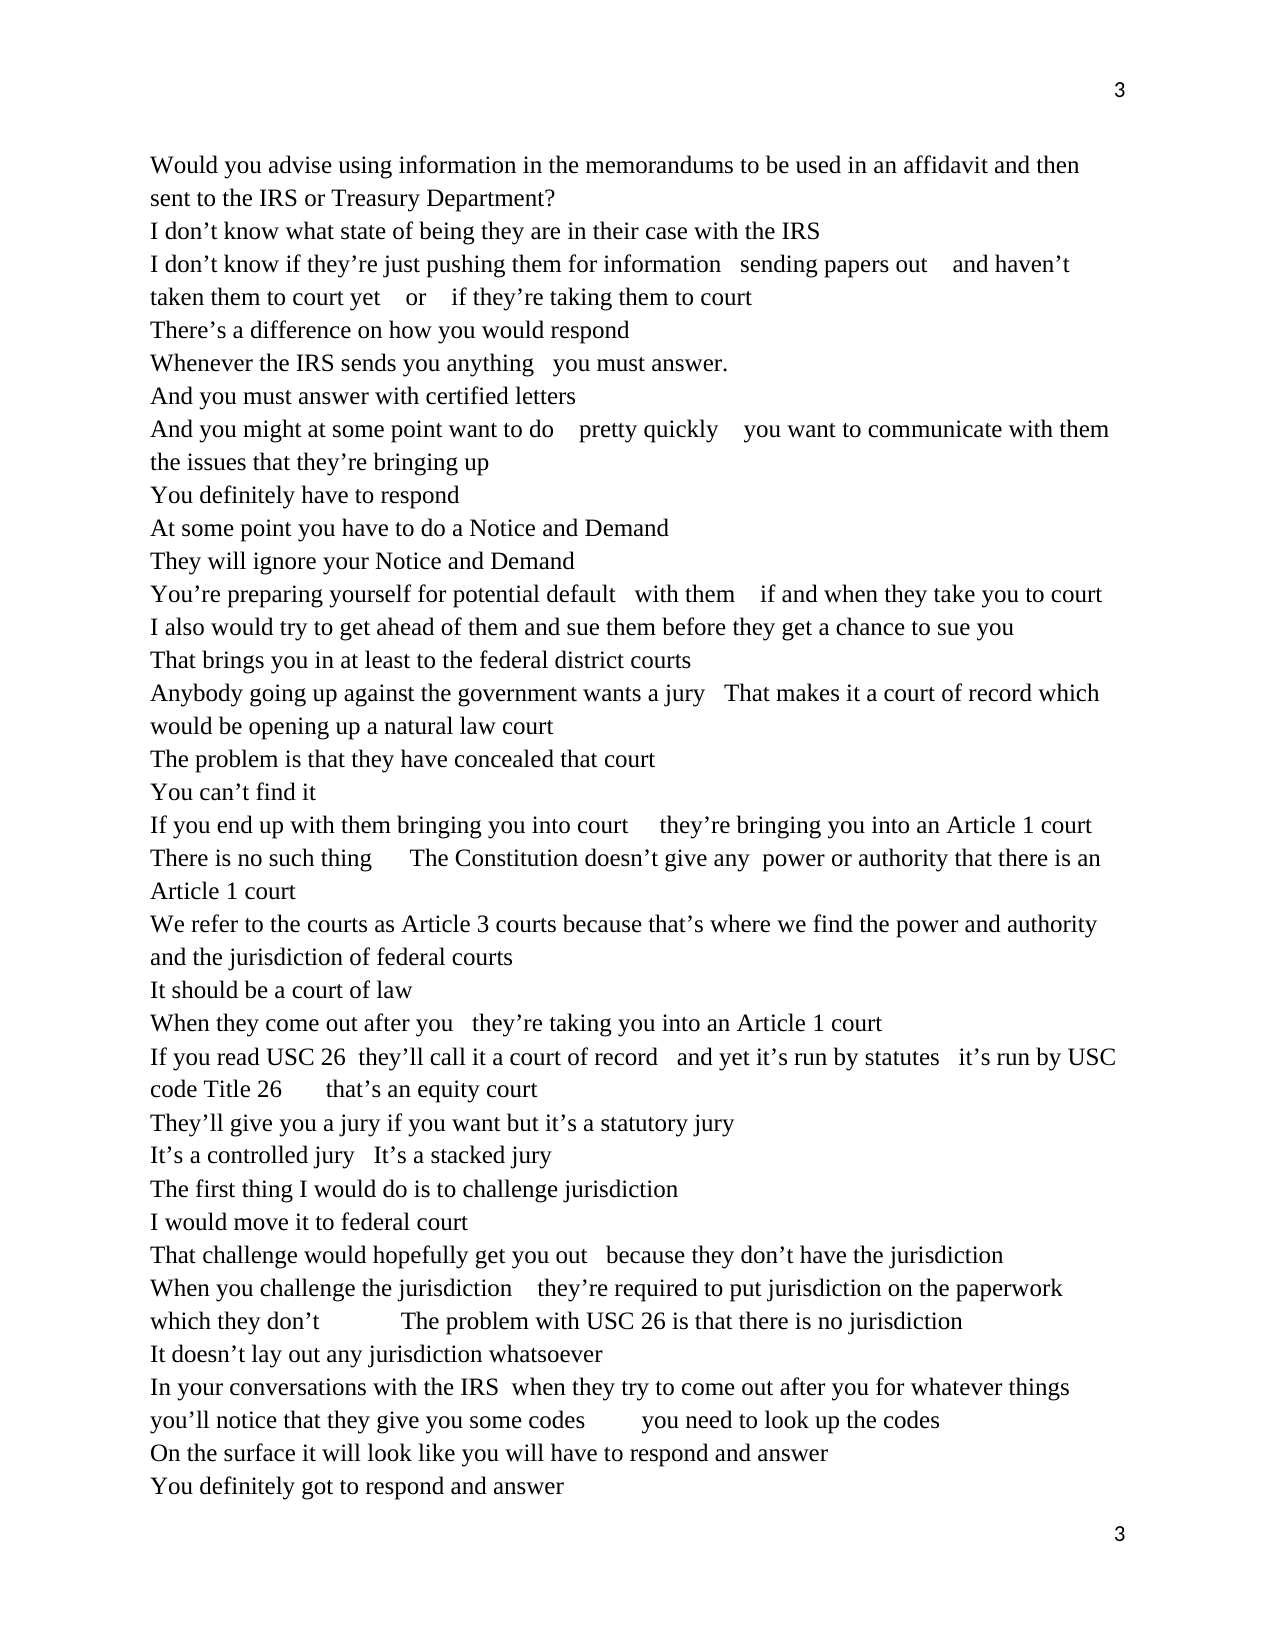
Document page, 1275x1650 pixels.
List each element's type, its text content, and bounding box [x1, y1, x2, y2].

text I also would try to get ahead of them and sue them before they get a chance to sue you [150, 612, 1125, 641]
text If you read USC 26 they’ll call it a court of record and yet it’s run by statutes it’s run by USC code Title 26 that’s an equity court [150, 1042, 1125, 1103]
text which they don’t The problem with USC 26 is that there is no jurisdiction [150, 1306, 1125, 1334]
text Whenever the IRS sends you anything you must answer. [150, 348, 1125, 377]
text You can’t find it [150, 777, 1125, 806]
text It’s a controlled jury It’s a stacked jury [150, 1141, 1125, 1169]
text That brings you in at least to the federal district courts [150, 645, 1125, 674]
text I don’t know what state of being they are in their case with the IRS [150, 216, 1125, 245]
text And you must answer with certified letters [150, 381, 1125, 410]
text you’ll notice that they give you some codes you need to look up the codes [150, 1405, 1125, 1433]
text On the surface it will look like you will have to respond and answer [150, 1438, 1125, 1467]
text If you end up with them bringing you into court they’re bringing you into an Article 1 court [150, 810, 1125, 839]
text In your conversations with the IRS when they try to come out after you for whatever things [150, 1372, 1125, 1401]
text At some point you have to do a Notice and Demand [150, 513, 1125, 542]
text Anybody going up against the government wants a jury That makes it a court of record which would be opening up a natural law court [150, 678, 1125, 740]
text There’s a difference on how you would respond [150, 315, 1125, 344]
text You’re preparing yourself for potential default with them if and when they take you to court [150, 579, 1125, 608]
text They’ll give you a jury if you want but it’s a statutory jury [150, 1108, 1125, 1136]
text Would you advise using information in the memorandums to be used in an affidavit and then sent to the IRS or Treasury Department? [150, 150, 1125, 212]
text There is no such thing The Constitution doesn’t give any power or authority that there is an Article 1 court [150, 843, 1125, 905]
text We refer to the courts as Article 3 courts because that’s where we find the power and authority and the jurisdiction of federal courts [150, 909, 1125, 971]
text They will ignore your Notice and Demand [150, 546, 1125, 575]
text When they come out after you they’re taking you into an Article 1 court [150, 1008, 1125, 1037]
text And you might at some point want to do pretty quickly you want to communicate with them the issues that they’re bringing up [150, 414, 1125, 476]
text You definitely got to respond and answer [150, 1471, 1125, 1499]
text The problem is that they have concealed that court [150, 744, 1125, 773]
text That challenge would hopefully get you out because they don’t have the jurisdiction [150, 1240, 1125, 1268]
text The first thing I would do is to challenge jurisdiction [150, 1174, 1125, 1202]
text You definitely have to respond [150, 480, 1125, 509]
text When you challenge the jurisdiction they’re required to put jurisdiction on the paperwork [150, 1273, 1125, 1301]
text I don’t know if they’re just pushing them for information sending papers out and haven’t taken them to court yet or if they’re taking them to court [150, 249, 1125, 311]
text It should be a court of law [150, 976, 1125, 1004]
text I would move it to federal court [150, 1207, 1125, 1235]
text It doesn’t lay out any jurisdiction whatsoever [150, 1339, 1125, 1367]
